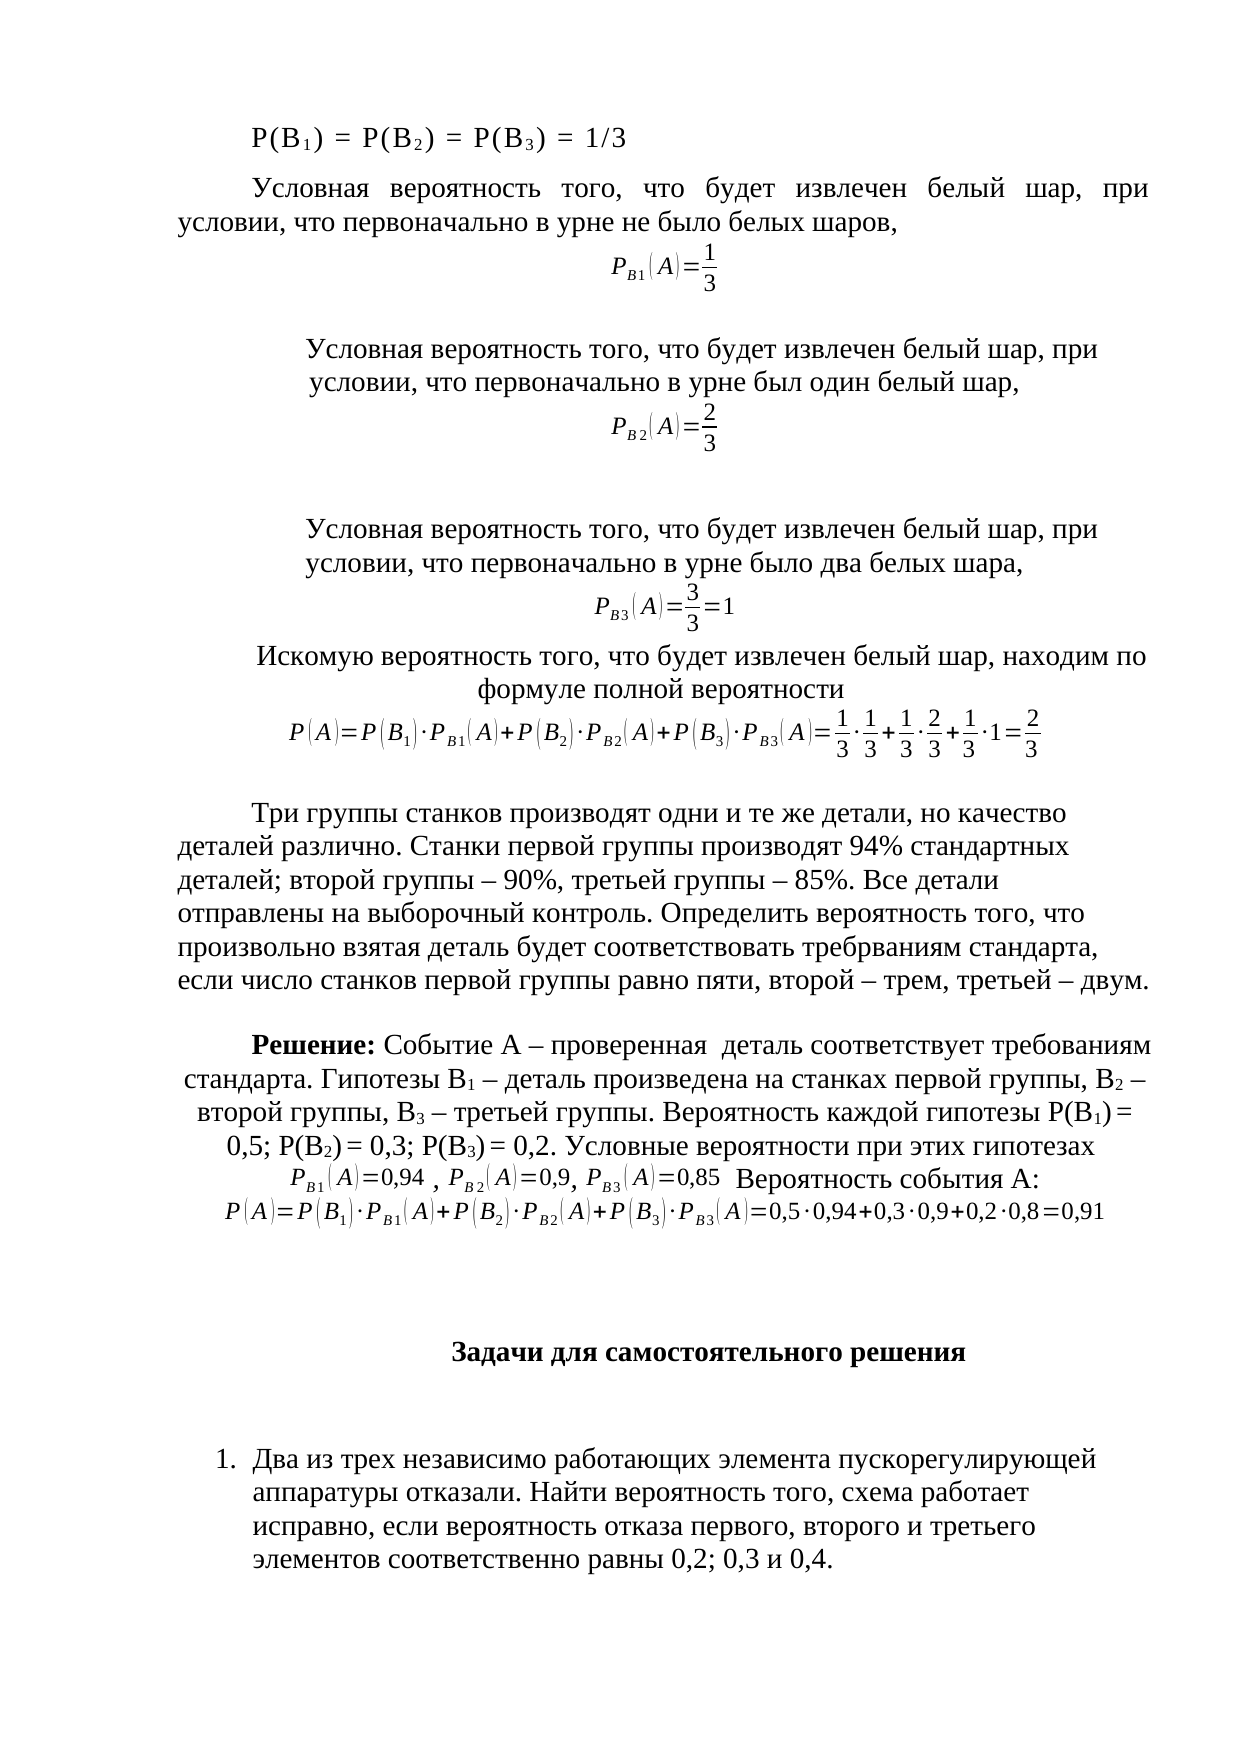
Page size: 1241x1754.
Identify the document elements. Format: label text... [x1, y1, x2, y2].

text Условная вероятность того, что будет извлечен белый шар, при условии, что первоначально в урне не было белых шаров, [177, 169, 1149, 238]
text Р(В1) = Р(В2) = Р(В3) = 1/3 [177, 118, 1152, 155]
text Искомую вероятность того, что будет извлечен белый шар, находим по формуле полной вероятности [177, 638, 1152, 764]
text Решение: Событие А – проверенная деталь соответствует требованиям стандарта. Гипотезы В1 – деталь произведена на станках первой группы, В2 – второй группы, В3 – третьей группы. Вероятность каждой гипотезы Р(В1) = 0,5; Р(В2) = 0,3; Р(В3) = 0,2. Условные вероятности при этих гипотезах , , Вероятность события А: [177, 1027, 1152, 1231]
text Условная вероятность того, что будет извлечен белый шар, при условии, что первоначально в урне было два белых шара, [177, 512, 1152, 638]
text Условная вероятность того, что будет извлечен белый шар, при условии, что первоначально в урне был один белый шар, [177, 331, 1152, 457]
text Три группы станков производят одни и те же детали, но качество деталей различно. Станки первой группы производят 94% стандартных деталей; второй группы – 90%, третьей группы – 85%. Все детали отправлены на выборочный контроль. Определить вероятность того, что произвольно взятая деталь будет соответствовать требрваниям стандарта, если число станков первой группы равно пяти, второй – трем, третьей – двум. [177, 795, 1152, 996]
text Задачи для самостоятельного решения [177, 1334, 1152, 1368]
list Два из трех независимо работающих элемента пускорегулирующей аппаратуры отказали. Найти вероятность того, схема работает исправно, если вероятность отказа первого, второго и третьего элементов соответственно равны 0,2; 0,3 и 0,4. [215, 1441, 1152, 1575]
